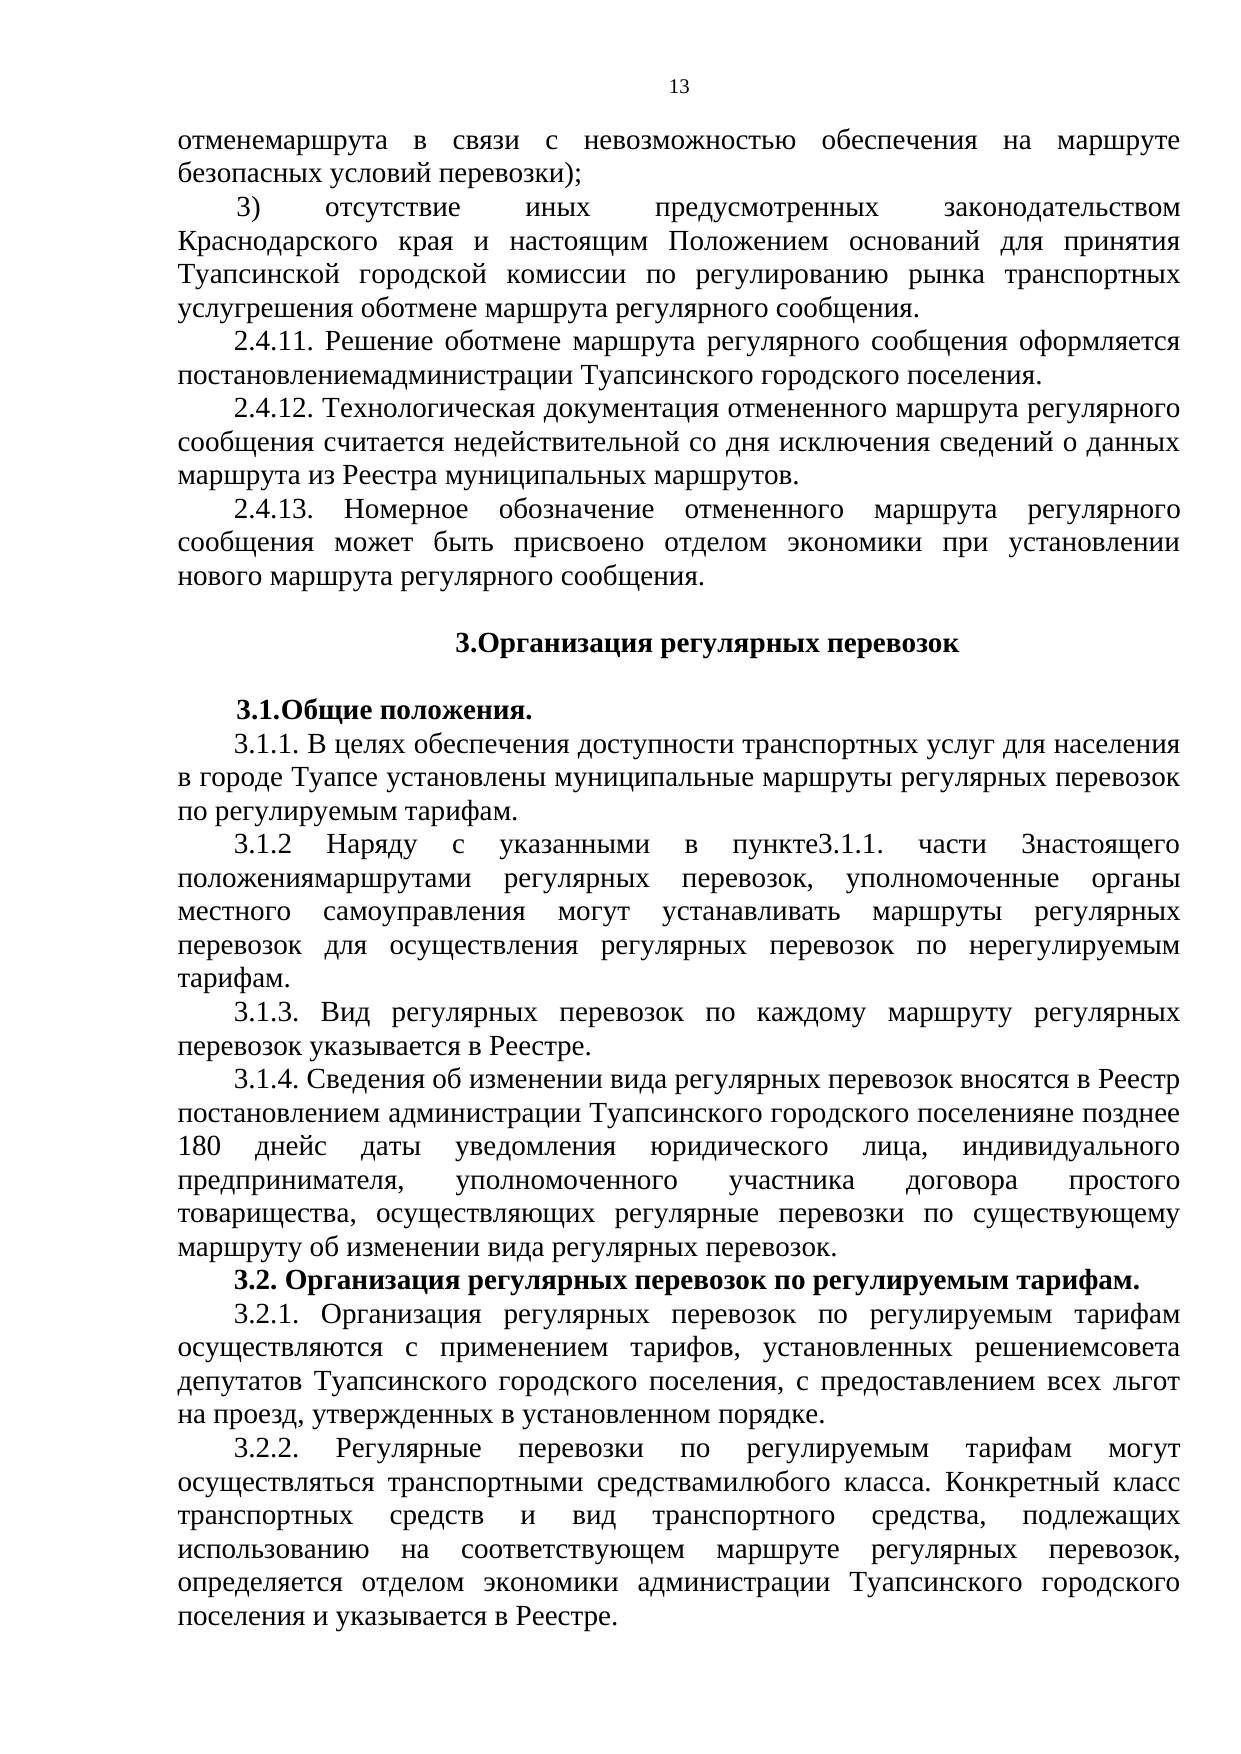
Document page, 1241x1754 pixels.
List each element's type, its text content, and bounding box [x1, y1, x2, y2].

text 2.4.13. Номерное обозначение отмененного маршрута регулярного сообщения может быть присвоено отделом экономики при установлении нового маршрута регулярного сообщения. [177, 491, 1181, 592]
text 3.1.1. В целях обеспечения доступности транспортных услуг для населения в городе Туапсе установлены муниципальные маршруты регулярных перевозок по регулируемым тарифам. [177, 726, 1181, 826]
text 3.1.4. Сведения об изменении вида регулярных перевозок вносятся в Реестр постановлением администрации Туапсинского городского поселенияне позднее 180 днейс даты уведомления юридического лица, индивидуального предпринимателя, уполномоченного участника договора простого товарищества, осуществляющих регулярные перевозки по существующему маршруту об изменении вида регулярных перевозок. [177, 1061, 1181, 1262]
list отсутствие иных предусмотренных законодательством Краснодарского края и настоящим Положением оснований для принятия Туапсинской городской комиссии по регулированию рынка транспортных услугрешения оботмене маршрута регулярного сообщения. [177, 189, 1181, 323]
text 3.2.2. Регулярные перевозки по регулируемым тарифам могут осуществляться транспортными средствамилюбого класса. Конкретный класс транспортных средств и вид транспортного средства, подлежащих использованию на соответствующем маршруте регулярных перевозок, определяется отделом экономики администрации Туапсинского городского поселения и указывается в Реестре. [177, 1430, 1181, 1631]
text 3.1.3. Вид регулярных перевозок по каждому маршруту регулярных перевозок указывается в Реестре. [177, 994, 1181, 1061]
text 3.1.2 Наряду с указанными в пункте3.1.1. части 3настоящего положениямаршрутами регулярных перевозок, уполномоченные органы местного самоуправления могут устанавливать маршруты регулярных перевозок для осуществления регулярных перевозок по нерегулируемым тарифам. [177, 826, 1181, 994]
text 2.4.12. Технологическая документация отмененного маршрута регулярного сообщения считается недействительной со дня исключения сведений о данных маршрута из Реестра муниципальных маршрутов. [177, 390, 1181, 491]
list Общие положения. [236, 692, 1181, 726]
text 2.4.11. Решение оботмене маршрута регулярного сообщения оформляется постановлениемадминистрации Туапсинского городского поселения. [177, 323, 1181, 390]
text 3.2.1. Организация регулярных перевозок по регулируемым тарифам осуществляются с применением тарифов, установленных решениемсовета депутатов Туапсинского городского поселения, с предоставлением всех льгот на проезд, утвержденных в установленном порядке. [177, 1296, 1181, 1430]
text 3.2. Организация регулярных перевозок по регулируемым тарифам. [177, 1262, 1181, 1296]
text 3.Организация регулярных перевозок [177, 625, 1181, 659]
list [177, 122, 1181, 189]
